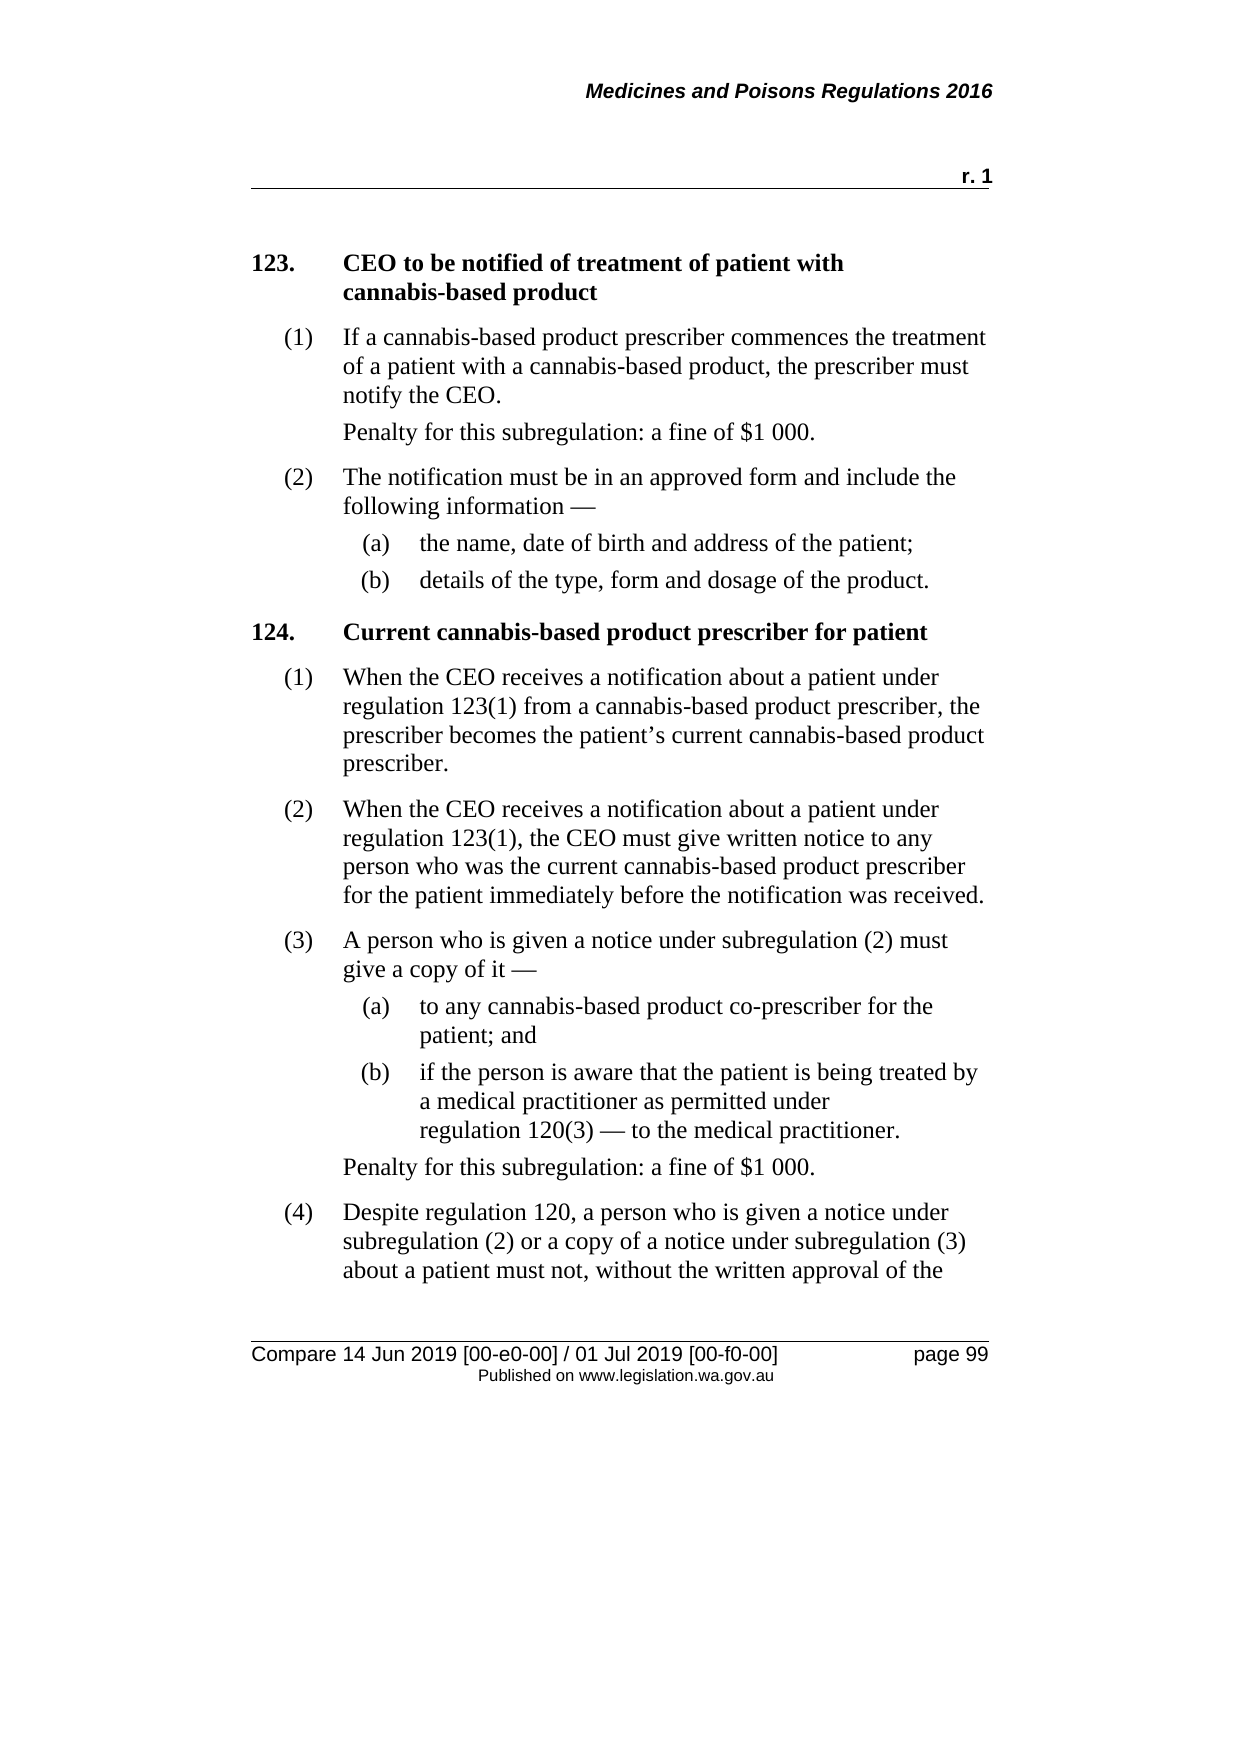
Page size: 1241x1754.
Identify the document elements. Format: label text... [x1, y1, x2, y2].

text (1) If a cannabis-based product prescriber commences the treatment of a patient with a cannabis-based product, the prescriber must notify the CEO. [251, 322, 989, 408]
text (2) The notification must be in an approved form and include the following information — [251, 462, 989, 520]
text (a) to any cannabis-based product co-prescriber for the patient; and [251, 991, 989, 1049]
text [251, 1197, 989, 1283]
text Penalty for this subregulation: a fine of $1 000. [251, 417, 989, 446]
subtitle 124. Current cannabis-based product prescriber for patient [251, 617, 989, 646]
text (3) A person who is given a notice under subregulation (2) must give a copy of it — [251, 926, 989, 983]
text (2) When the CEO receives a notification about a patient under regulation 123(1), the CEO must give written notice to any person who was the current cannabis-based product prescriber for the patient immediately before the notification was received. [251, 794, 989, 909]
subtitle 123. CEO to be notified of treatment of patient with cannabis-based product [251, 248, 989, 306]
text (a) the name, date of birth and address of the patient; [251, 528, 989, 557]
text (b) if the person is aware that the patient is being treated by a medical practitioner as permitted under regulation 120(3) — to the medical practitioner. [251, 1057, 989, 1143]
text Penalty for this subregulation: a fine of $1 000. [251, 1152, 989, 1181]
text (1) When the CEO receives a notification about a patient under regulation 123(1) from a cannabis-based product prescriber, the prescriber becomes the patient’s current cannabis-based product prescriber. [251, 662, 989, 777]
text (b) details of the type, form and dosage of the product. [251, 565, 989, 594]
